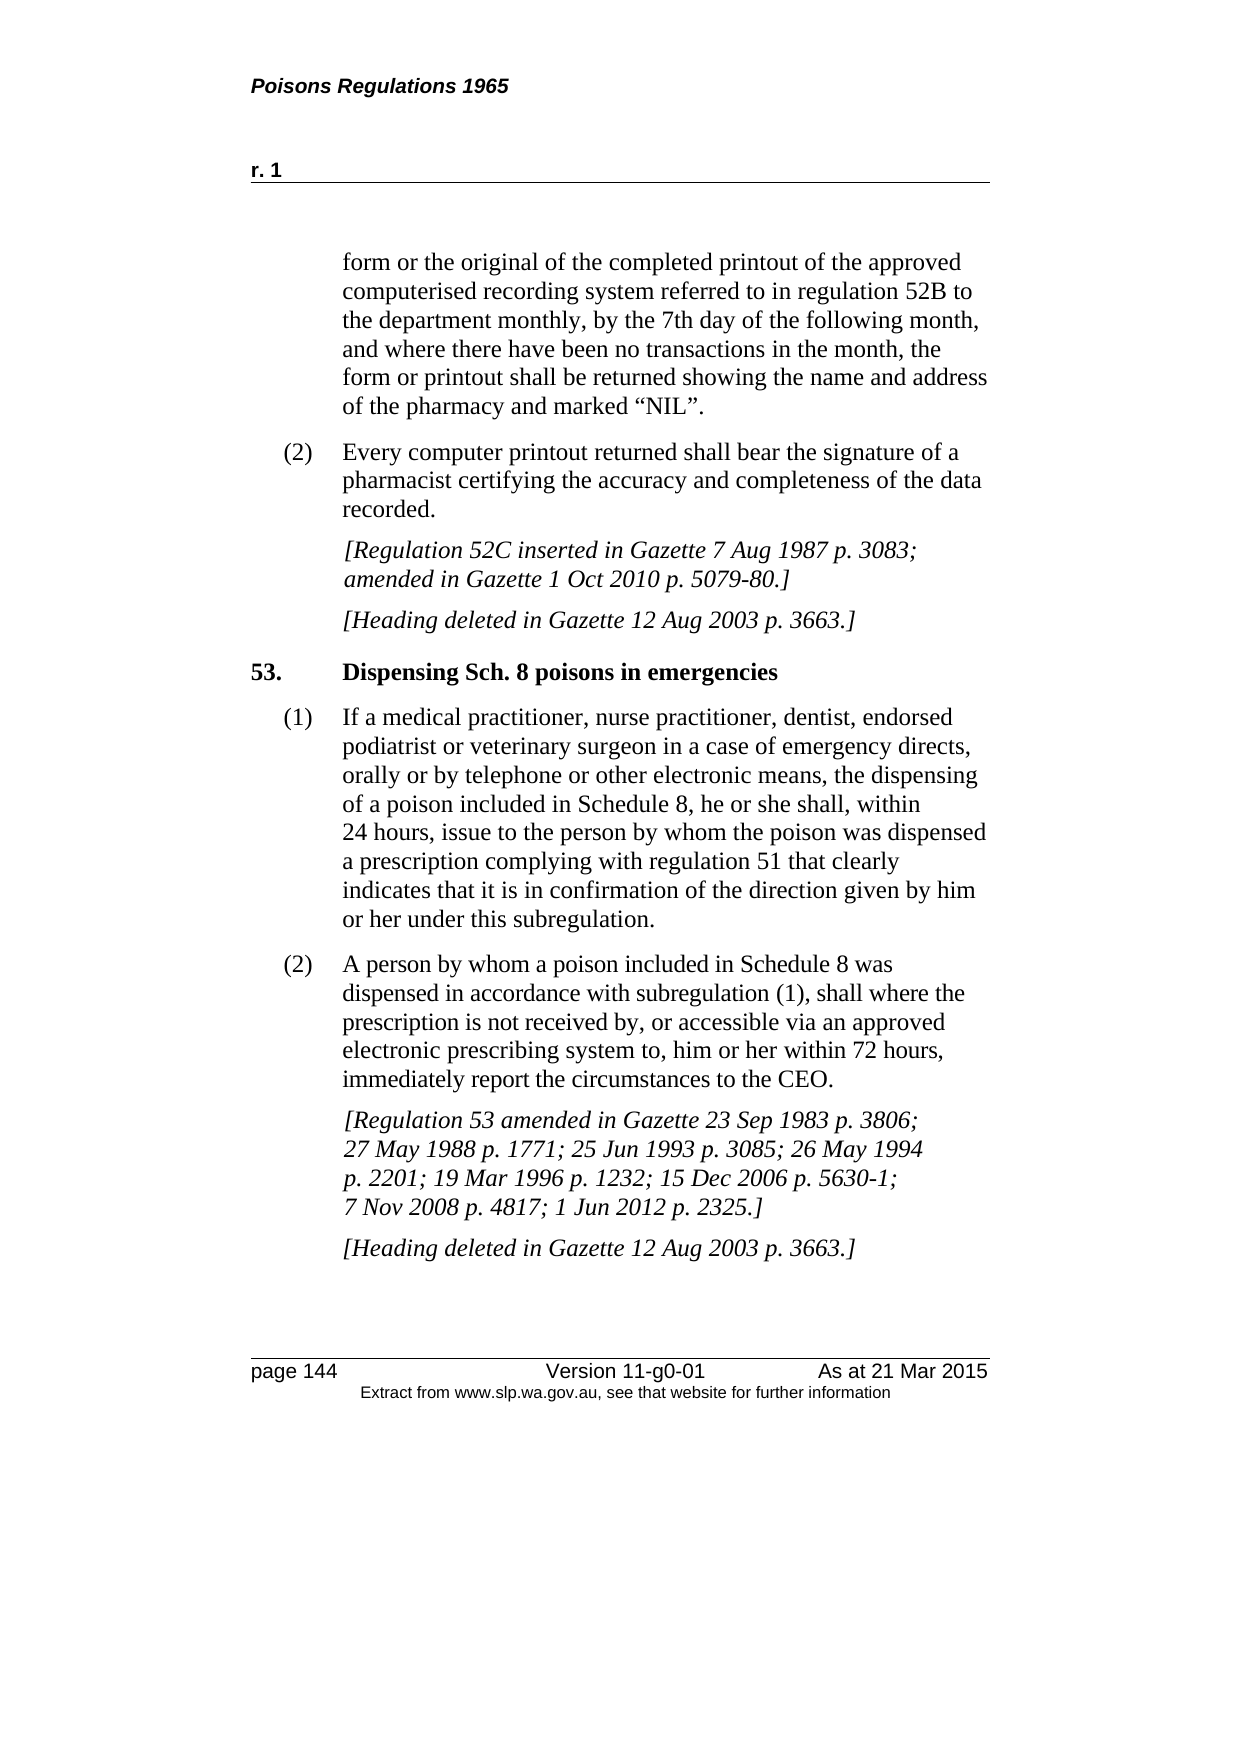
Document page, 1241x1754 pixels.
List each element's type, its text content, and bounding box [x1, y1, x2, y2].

text [Regulation 52C inserted in Gazette 7 Aug 1987 p. 3083; amended in Gazette 1 Oct 2010 p. 5079-80.] [251, 535, 990, 593]
subtitle [Heading deleted in Gazette 12 Aug 2003 p. 3663.] [251, 1233, 990, 1262]
text (1) If a medical practitioner, nurse practitioner, dentist, endorsed podiatrist or veterinary surgeon in a case of emergency directs, orally or by telephone or other electronic means, the dispensing of a poison included in Schedule 8, he or she shall, within 24 hours, issue to the person by whom the poison was dispensed a prescription complying with regulation 51 that clearly indicates that it is in confirmation of the direction given by him or her under this subregulation. [251, 702, 990, 932]
subtitle [Heading deleted in Gazette 12 Aug 2003 p. 3663.] [251, 605, 990, 634]
text [Regulation 53 amended in Gazette 23 Sep 1983 p. 3806; 27 May 1988 p. 1771; 25 Jun 1993 p. 3085; 26 May 1994 p. 2201; 19 Mar 1996 p. 1232; 15 Dec 2006 p. 5630-1; 7 Nov 2008 p. 4817; 1 Jun 2012 p. 2325.] [251, 1105, 990, 1220]
text (2) Every computer printout returned shall bear the signature of a pharmacist certifying the accuracy and completeness of the data recorded. [251, 437, 990, 523]
subtitle 53. Dispensing Sch. 8 poisons in emergencies [251, 657, 990, 686]
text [251, 247, 990, 420]
text (2) A person by whom a poison included in Schedule 8 was dispensed in accordance with subregulation (1), shall where the prescription is not received by, or accessible via an approved electronic prescribing system to, him or her within 72 hours, immediately report the circumstances to the CEO. [251, 949, 990, 1093]
